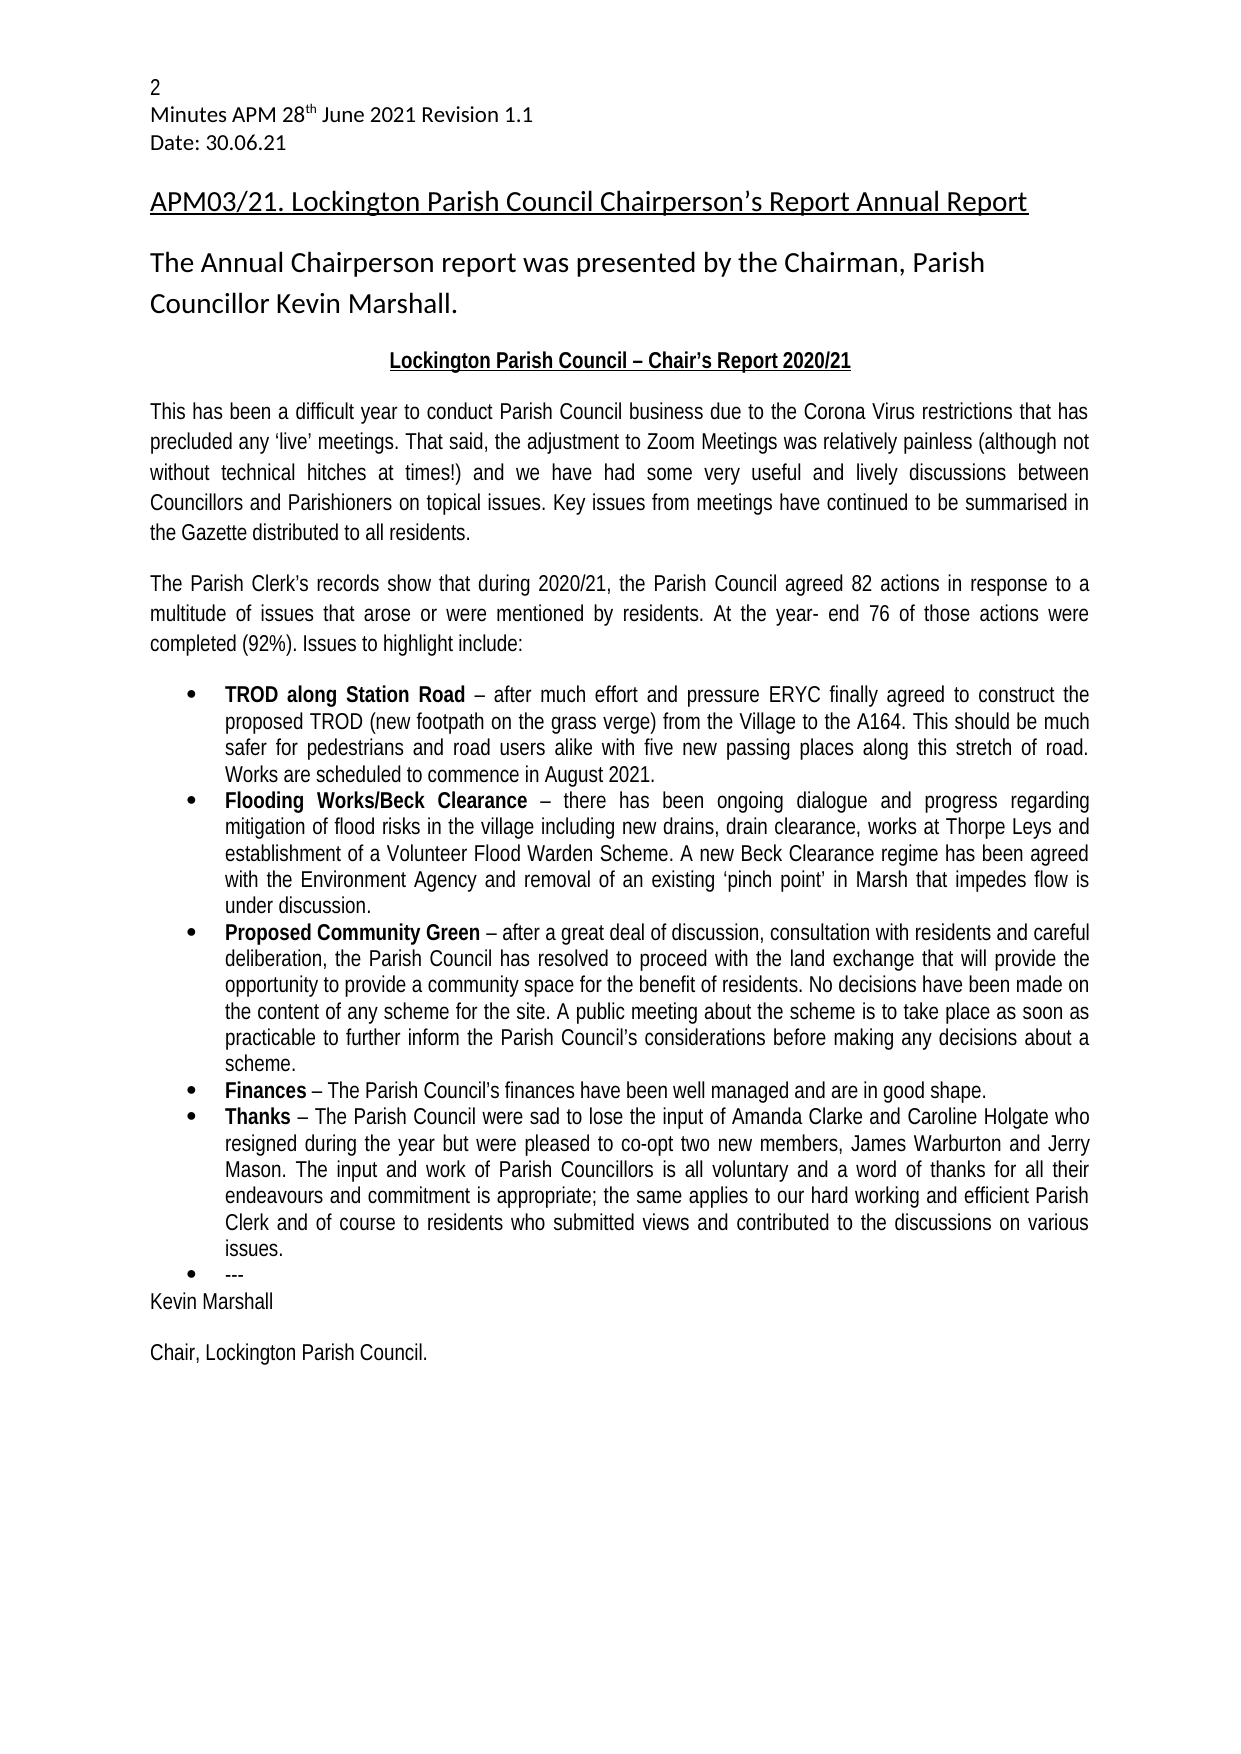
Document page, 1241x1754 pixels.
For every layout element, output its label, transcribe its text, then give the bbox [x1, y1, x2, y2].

text APM03/21. Lockington Parish Council Chairperson’s Report Annual Report [150, 183, 1090, 218]
text The Parish Clerk’s records show that during 2020/21, the Parish Council agreed 82 actions in response to a multitude of issues that arose or were mentioned by residents. At the year- end 76 of those actions were completed (92%). Issues to highlight include: [150, 570, 1090, 657]
text Kevin Marshall [150, 1288, 1090, 1314]
list Proposed Community Green – after a great deal of discussion, consultation with residents and careful deliberation, the Parish Council has resolved to proceed with the land exchange that will provide the opportunity to provide a community space for the benefit of residents. No decisions have been made on the content of any scheme for the site. A public meeting about the scheme is to take place as soon as practicable to further inform the Parish Council’s considerations before making any decisions about a scheme. [187, 919, 1090, 1077]
list TROD along Station Road – after much effort and pressure ERYC finally agreed to construct the proposed TROD (new footpath on the grass verge) from the Village to the A164. This should be much safer for pedestrians and road users alike with five new passing places along this stretch of road. Works are scheduled to commence in August 2021. [187, 681, 1090, 787]
text The Annual Chairperson report was presented by the Chairman, Parish Councillor Kevin Marshall. [150, 244, 1090, 321]
list Thanks – The Parish Council were sad to lose the input of Amanda Clarke and Caroline Holgate who resigned during the year but were pleased to co-opt two new members, James Warburton and Jerry Mason. The input and work of Parish Councillors is all voluntary and a word of thanks for all their endeavours and commitment is appropriate; the same applies to our hard working and efficient Parish Clerk and of course to residents who submitted views and contributed to the discussions on various issues. [187, 1103, 1090, 1261]
list Finances – The Parish Council’s finances have been well managed and are in good shape. [187, 1077, 1090, 1103]
list --- [187, 1261, 1090, 1288]
text Chair, Lockington Parish Council. [150, 1339, 1090, 1365]
text Lockington Parish Council – Chair’s Report 2020/21 [150, 347, 1090, 373]
text This has been a difficult year to conduct Parish Council business due to the Corona Virus restrictions that has precluded any ‘live’ meetings. That said, the adjustment to Zoom Meetings was relatively painless (although not without technical hitches at times!) and we have had some very useful and lively discussions between Councillors and Parishioners on topical issues. Key issues from meetings have continued to be summarised in the Gazette distributed to all residents. [150, 398, 1090, 545]
list Flooding Works/Beck Clearance – there has been ongoing dialogue and progress regarding mitigation of flood risks in the village including new drains, drain clearance, works at Thorpe Leys and establishment of a Volunteer Flood Warden Scheme. A new Beck Clearance regime has been agreed with the Environment Agency and removal of an existing ‘pinch point’ in Marsh that impedes flow is under discussion. [187, 787, 1090, 919]
